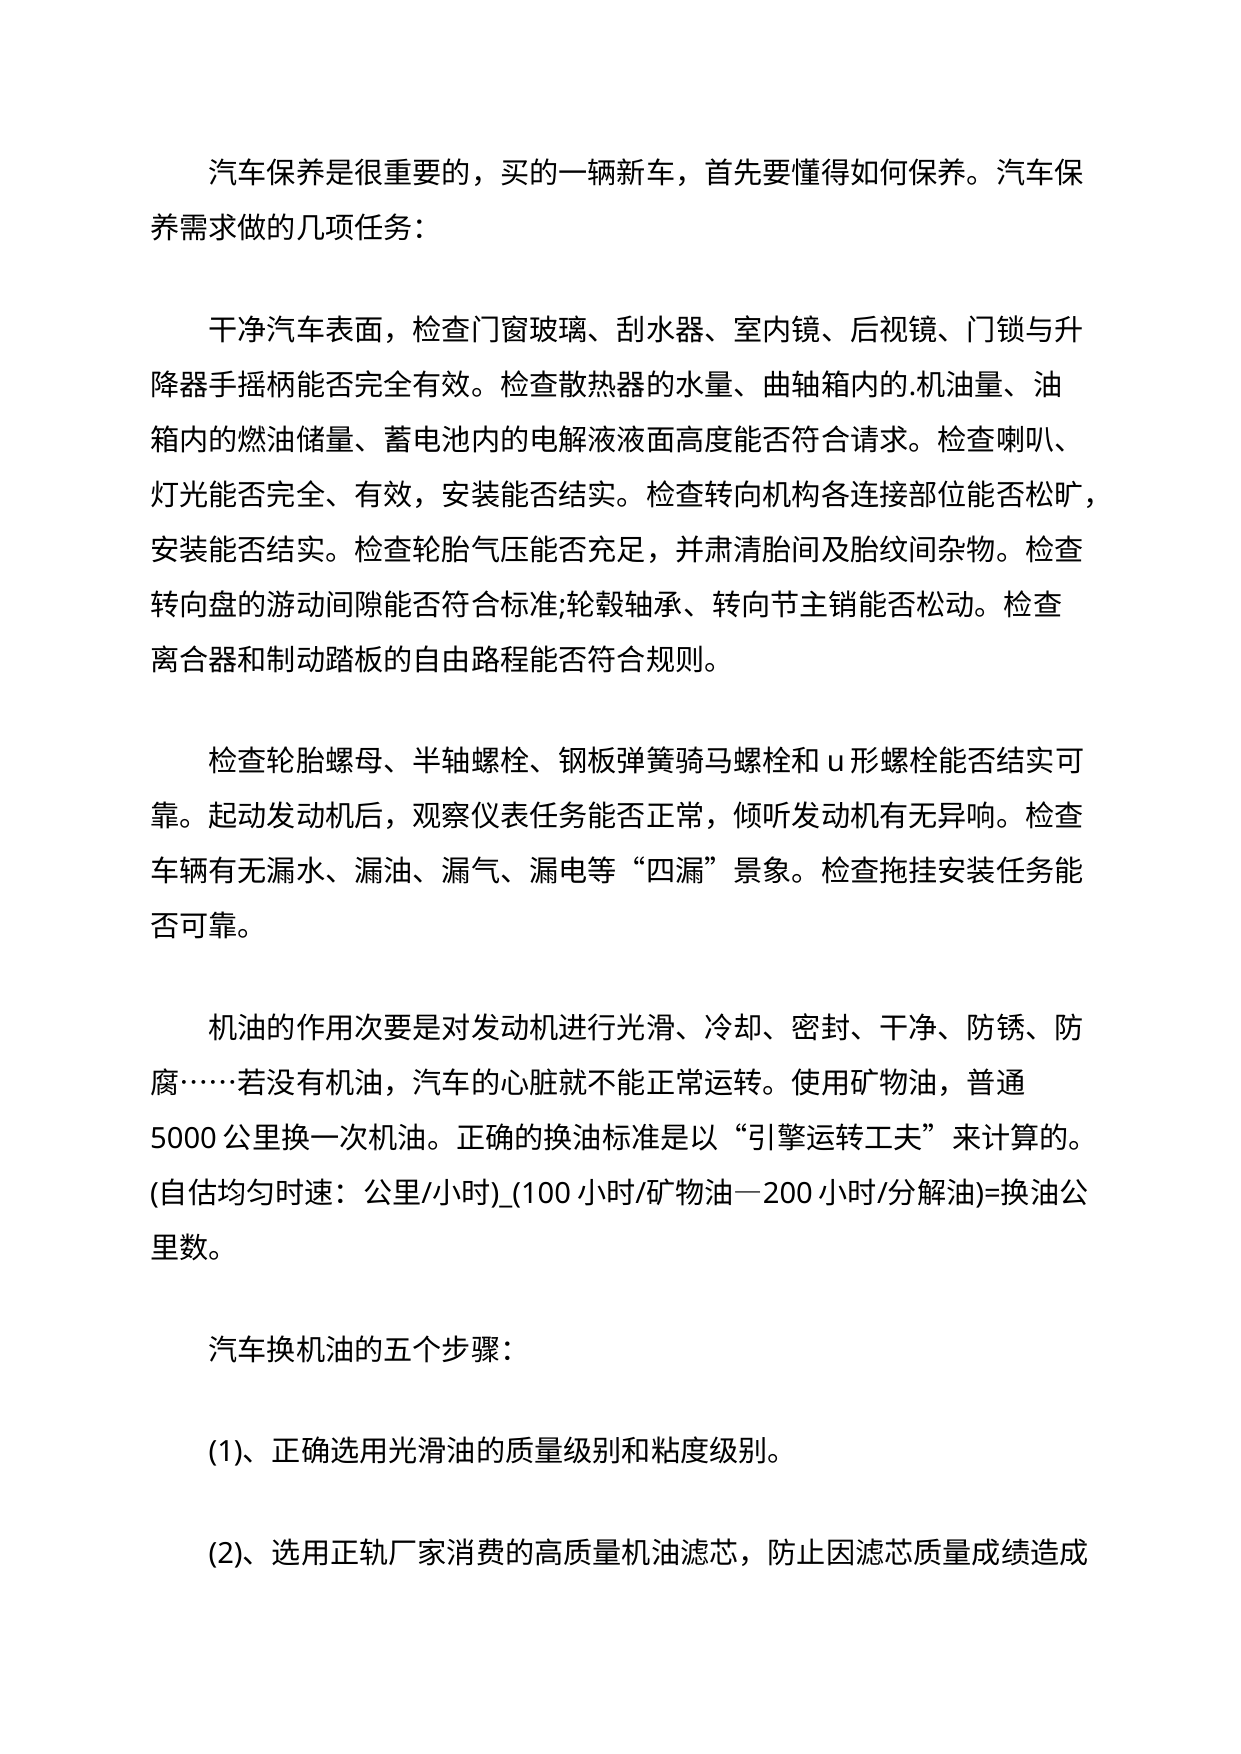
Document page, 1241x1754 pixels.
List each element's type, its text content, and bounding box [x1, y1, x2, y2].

text 汽车换机油的五个步骤： [150, 1326, 1090, 1368]
text 机油的作用次要是对发动机进行光滑、冷却、密封、干净、防锈、防腐……若没有机油，汽车的心脏就不能正常运转。使用矿物油，普通5000公里换一次机油。正确的换油标准是以“引擎运转工夫”来计算的。(自估均匀时速：公里/小时)_(100小时/矿物油—200小时/分解油)=换油公里数。 [150, 1004, 1090, 1267]
text 汽车保养是很重要的，买的一辆新车，首先要懂得如何保养。汽车保养需求做的几项任务： [150, 150, 1090, 247]
text 检查轮胎螺母、半轴螺栓、钢板弹簧骑马螺栓和u形螺栓能否结实可靠。起动发动机后，观察仪表任务能否正常，倾听发动机有无异响。检查车辆有无漏水、漏油、漏气、漏电等“四漏”景象。检查拖挂安装任务能否可靠。 [150, 738, 1090, 945]
text 干净汽车表面，检查门窗玻璃、刮水器、室内镜、后视镜、门锁与升降器手摇柄能否完全有效。检查散热器的水量、曲轴箱内的.机油量、油箱内的燃油储量、蓄电池内的电解液液面高度能否符合请求。检查喇叭、灯光能否完全、有效，安装能否结实。检查转向机构各连接部位能否松旷，安装能否结实。检查轮胎气压能否充足，并肃清胎间及胎纹间杂物。检查转向盘的游动间隙能否符合标准;轮毂轴承、转向节主销能否松动。检查离合器和制动踏板的自由路程能否符合规则。 [150, 307, 1090, 678]
text (1)、正确选用光滑油的质量级别和粘度级别。 [150, 1428, 1090, 1470]
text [150, 1530, 1090, 1572]
